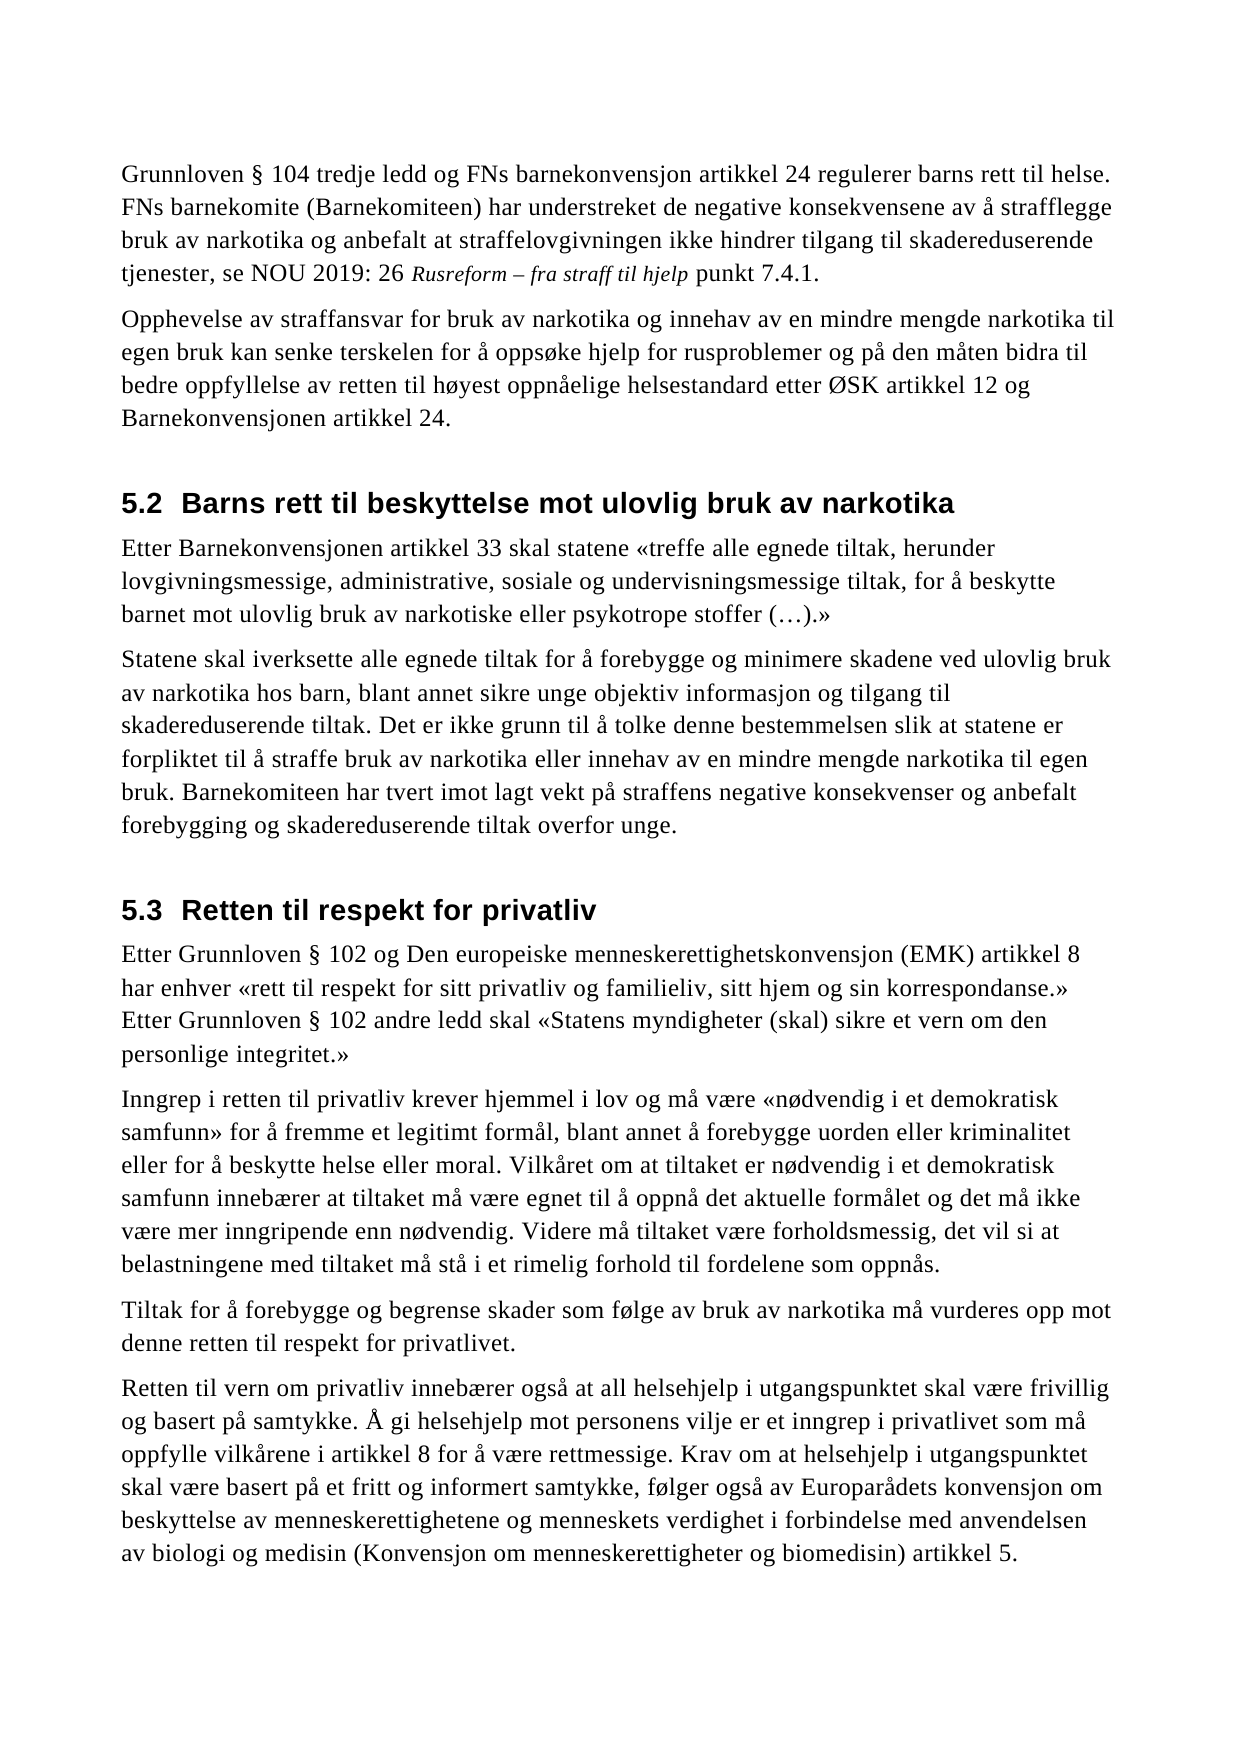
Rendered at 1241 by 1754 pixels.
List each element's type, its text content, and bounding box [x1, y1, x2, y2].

text Opphevelse av straffansvar for bruk av narkotika og innehav av en mindre mengde narkotika til egen bruk kan senke terskelen for å oppsøke hjelp for rusproblemer og på den måten bidra til bedre oppfyllelse av retten til høyest oppnåelige helsestandard etter ØSK artikkel 12 og Barnekonvensjonen artikkel 24. [121, 304, 1119, 432]
text Grunnloven § 104 tredje ledd og FNs barnekonvensjon artikkel 24 regulerer barns rett til helse. FNs barnekomite (Barnekomiteen) har understreket de negative konsekvensene av å strafflegge bruk av narkotika og anbefalt at straffelovgivningen ikke hindrer tilgang til skadereduserende tjenester, se NOU 2019: 26 Rusreform – fra straff til hjelp punkt 7.4.1. [121, 159, 1119, 287]
text Retten til vern om privatliv innebærer også at all helsehjelp i utgangspunktet skal være frivillig og basert på samtykke. Å gi helsehjelp mot personens vilje er et inngrep i privatlivet som må oppfylle vilkårene i artikkel 8 for å være rettmessige. Krav om at helsehjelp i utgangspunktet skal være basert på et fritt og informert samtykke, følger også av Europarådets konvensjon om beskyttelse av menneskerettighetene og menneskets verdighet i forbindelse med anvendelsen av biologi og medisin (Konvensjon om menneskerettigheter og biomedisin) artikkel 5. [121, 1373, 1119, 1567]
text Etter Grunnloven § 102 og Den europeiske menneskerettighetskonvensjon (EMK) artikkel 8 har enhver «rett til respekt for sitt privatliv og familieliv, sitt hjem og sin korrespondanse.» Etter Grunnloven § 102 andre ledd skal «Statens myndigheter (skal) sikre et vern om den personlige integritet.» [121, 939, 1119, 1067]
subtitle Barns rett til beskyttelse mot ulovlig bruk av narkotika [121, 486, 1119, 520]
text Inngrep i retten til privatliv krever hjemmel i lov og må være «nødvendig i et demokratisk samfunn» for å fremme et legitimt formål, blant annet å forebygge uorden eller kriminalitet eller for å beskytte helse eller moral. Vilkåret om at tiltaket er nødvendig i et demokratisk samfunn innebærer at tiltaket må være egnet til å oppnå det aktuelle formålet og det må ikke være mer inngripende enn nødvendig. Videre må tiltaket være forholdsmessig, det vil si at belastningene med tiltaket må stå i et rimelig forhold til fordelene som oppnås. [121, 1084, 1119, 1278]
subtitle Retten til respekt for privatliv [121, 893, 1119, 926]
text Tiltak for å forebygge og begrense skader som følge av bruk av narkotika må vurderes opp mot denne retten til respekt for privatlivet. [121, 1295, 1119, 1357]
text Etter Barnekonvensjonen artikkel 33 skal statene «treffe alle egnede tiltak, herunder lovgivningsmessige, administrative, sosiale og undervisningsmessige tiltak, for å beskytte barnet mot ulovlig bruk av narkotiske eller psykotrope stoffer (…).» [121, 533, 1119, 628]
text Statene skal iverksette alle egnede tiltak for å forebygge og minimere skadene ved ulovlig bruk av narkotika hos barn, blant annet sikre unge objektiv informasjon og tilgang til skadereduserende tiltak. Det er ikke grunn til å tolke denne bestemmelsen slik at statene er forpliktet til å straffe bruk av narkotika eller innehav av en mindre mengde narkotika til egen bruk. Barnekomiteen har tvert imot lagt vekt på straffens negative konsekvenser og anbefalt forebygging og skadereduserende tiltak overfor unge. [121, 644, 1119, 838]
